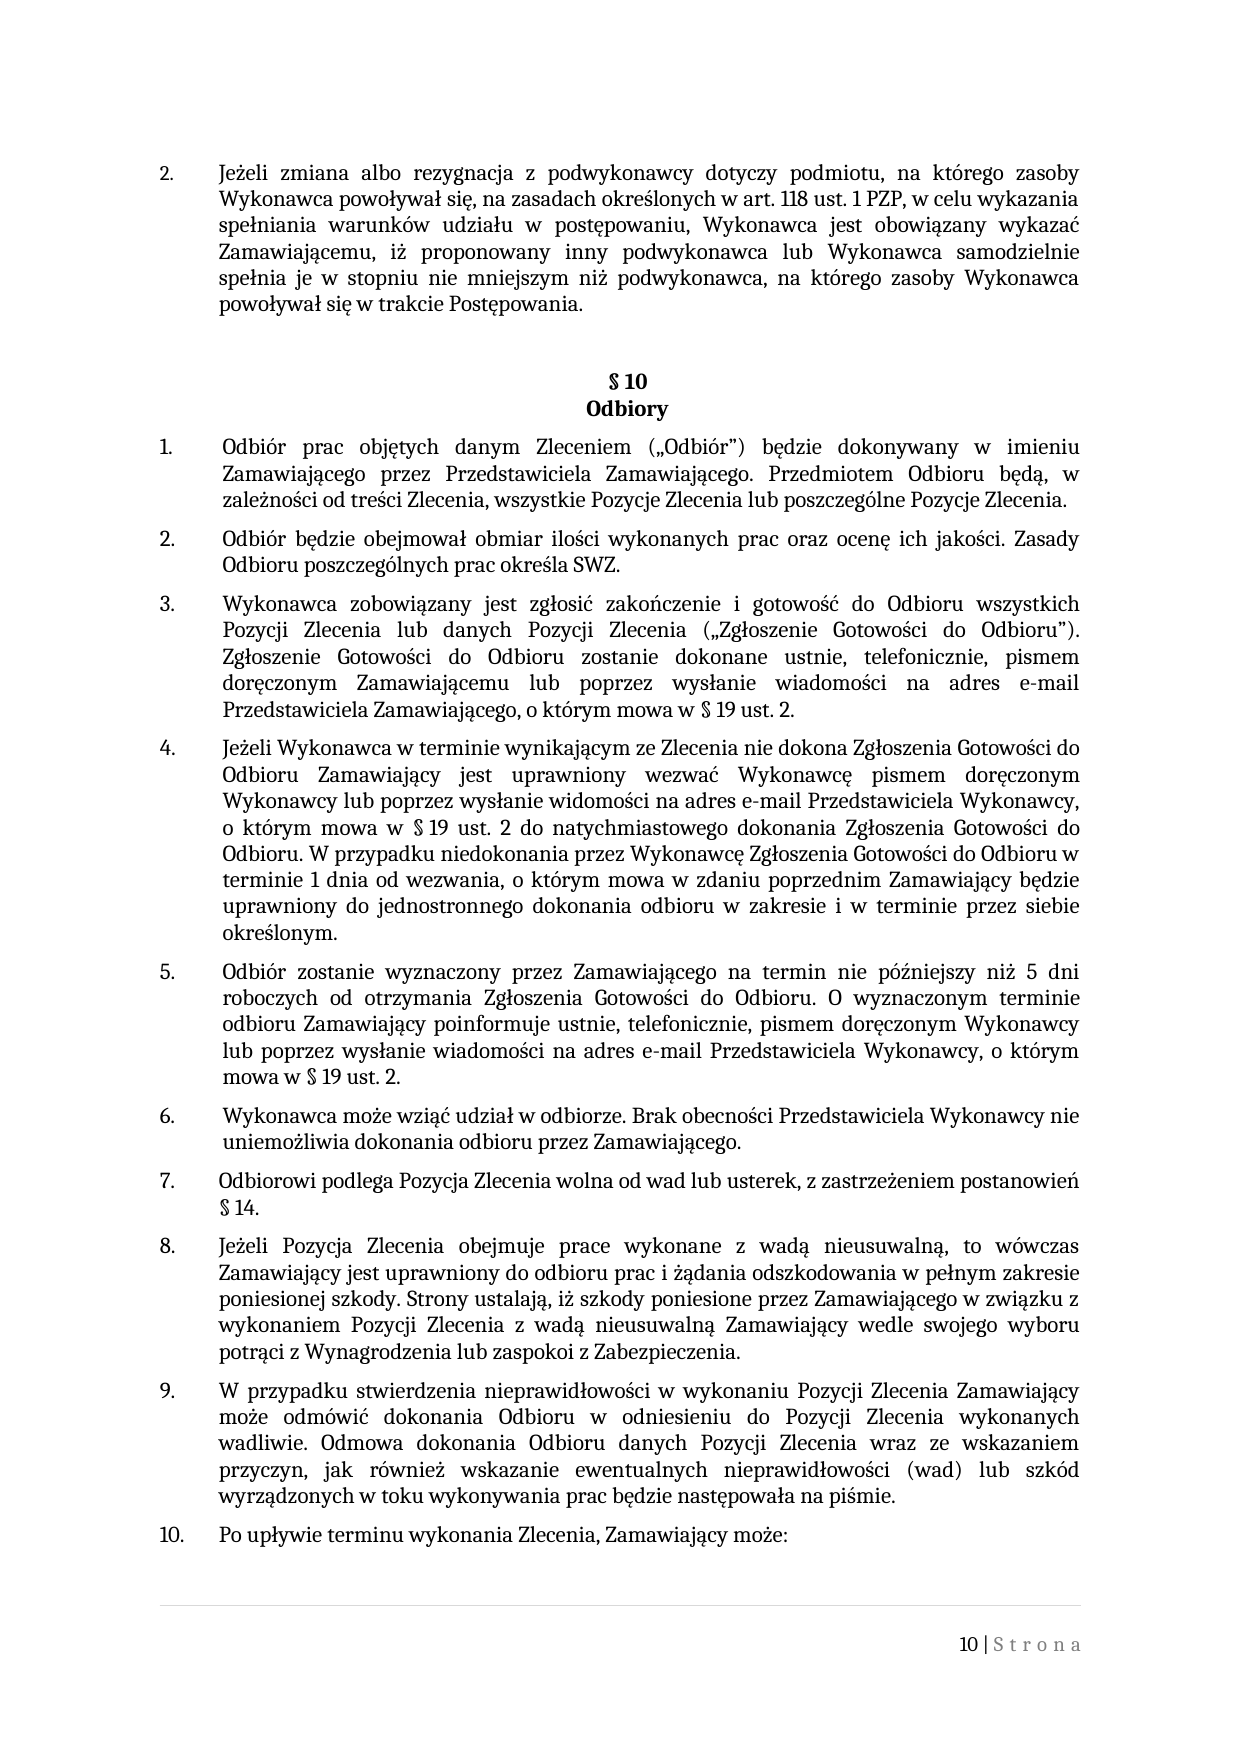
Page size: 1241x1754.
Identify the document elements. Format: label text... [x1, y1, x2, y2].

list Jeżeli Wykonawca w terminie wynikającym ze Zlecenia nie dokona Zgłoszenia Gotowości do Odbioru Zamawiający jest uprawniony wezwać Wykonawcę pismem doręczonym Wykonawcy lub poprzez wysłanie widomości na adres e-mail Przedstawiciela Wykonawcy, o którym mowa w § 19 ust. 2 do natychmiastowego dokonania Zgłoszenia Gotowości do Odbioru. W przypadku niedokonania przez Wykonawcę Zgłoszenia Gotowości do Odbioru w terminie 1 dnia od wezwania, o którym mowa w zdaniu poprzednim Zamawiający będzie uprawniony do jednostronnego dokonania odbioru w zakresie i w terminie przez siebie określonym. [159, 735, 1081, 946]
list Odbiór zostanie wyznaczony przez Zamawiającego na termin nie późniejszy niż 5 dni roboczych od otrzymania Zgłoszenia Gotowości do Odbioru. O wyznaczonym terminie odbioru Zamawiający poinformuje ustnie, telefonicznie, pismem doręczonym Wykonawcy lub poprzez wysłanie wiadomości na adres e-mail Przedstawiciela Wykonawcy, o którym mowa w § 19 ust. 2. [159, 958, 1081, 1090]
list Odbiór prac objętych danym Zleceniem („Odbiór”) będzie dokonywany w imieniu Zamawiającego przez Przedstawiciela Zamawiającego. Przedmiotem Odbioru będą, w zależności od treści Zlecenia, wszystkie Pozycje Zlecenia lub poszczególne Pozycje Zlecenia. [159, 434, 1081, 513]
list Jeżeli Pozycja Zlecenia obejmuje prace wykonane z wadą nieusuwalną, to wówczas Zamawiający jest uprawniony do odbioru prac i żądania odszkodowania w pełnym zakresie poniesionej szkody. Strony ustalają, iż szkody poniesione przez Zamawiającego w związku z wykonaniem Pozycji Zlecenia z wadą nieusuwalną Zamawiający wedle swojego wyboru potrąci z Wynagrodzenia lub zaspokoi z Zabezpieczenia. [159, 1233, 1081, 1365]
list Wykonawca zobowiązany jest zgłosić zakończenie i gotowość do Odbioru wszystkich Pozycji Zlecenia lub danych Pozycji Zlecenia („Zgłoszenie Gotowości do Odbioru”). Zgłoszenie Gotowości do Odbioru zostanie dokonane ustnie, telefonicznie, pismem doręczonym Zamawiającemu lub poprzez wysłanie wiadomości na adres e-mail Przedstawiciela Zamawiającego, o którym mowa w § 19 ust. 2. [159, 591, 1081, 723]
list Jeżeli zmiana albo rezygnacja z podwykonawcy dotyczy podmiotu, na którego zasoby Wykonawca powoływał się, na zasadach określonych w art. 118 ust. 1 PZP, w celu wykazania spełniania warunków udziału w postępowaniu, Wykonawca jest obowiązany wykazać Zamawiającemu, iż proponowany inny podwykonawca lub Wykonawca samodzielnie spełnia je w stopniu nie mniejszym niż podwykonawca, na którego zasoby Wykonawca powoływał się w trakcie Postępowania. [159, 159, 1081, 318]
list Odbiorowi podlega Pozycja Zlecenia wolna od wad lub usterek, z zastrzeżeniem postanowień § 14. [159, 1168, 1081, 1221]
list Po upływie terminu wykonania Zlecenia, Zamawiający może: [159, 1522, 1081, 1548]
list W przypadku stwierdzenia nieprawidłowości w wykonaniu Pozycji Zlecenia Zamawiający może odmówić dokonania Odbioru w odniesieniu do Pozycji Zlecenia wykonanych wadliwie. Odmowa dokonania Odbioru danych Pozycji Zlecenia wraz ze wskazaniem przyczyn, jak również wskazanie ewentualnych nieprawidłowości (wad) lub szkód wyrządzonych w toku wykonywania prac będzie następowała na piśmie. [159, 1377, 1081, 1509]
text § 10 Odbiory [174, 369, 1081, 422]
list Wykonawca może wziąć udział w odbiorze. Brak obecności Przedstawiciela Wykonawcy nie uniemożliwia dokonania odbioru przez Zamawiającego. [159, 1103, 1081, 1156]
list Odbiór będzie obejmował obmiar ilości wykonanych prac oraz ocenę ich jakości. Zasady Odbioru poszczególnych prac określa SWZ. [159, 526, 1081, 578]
